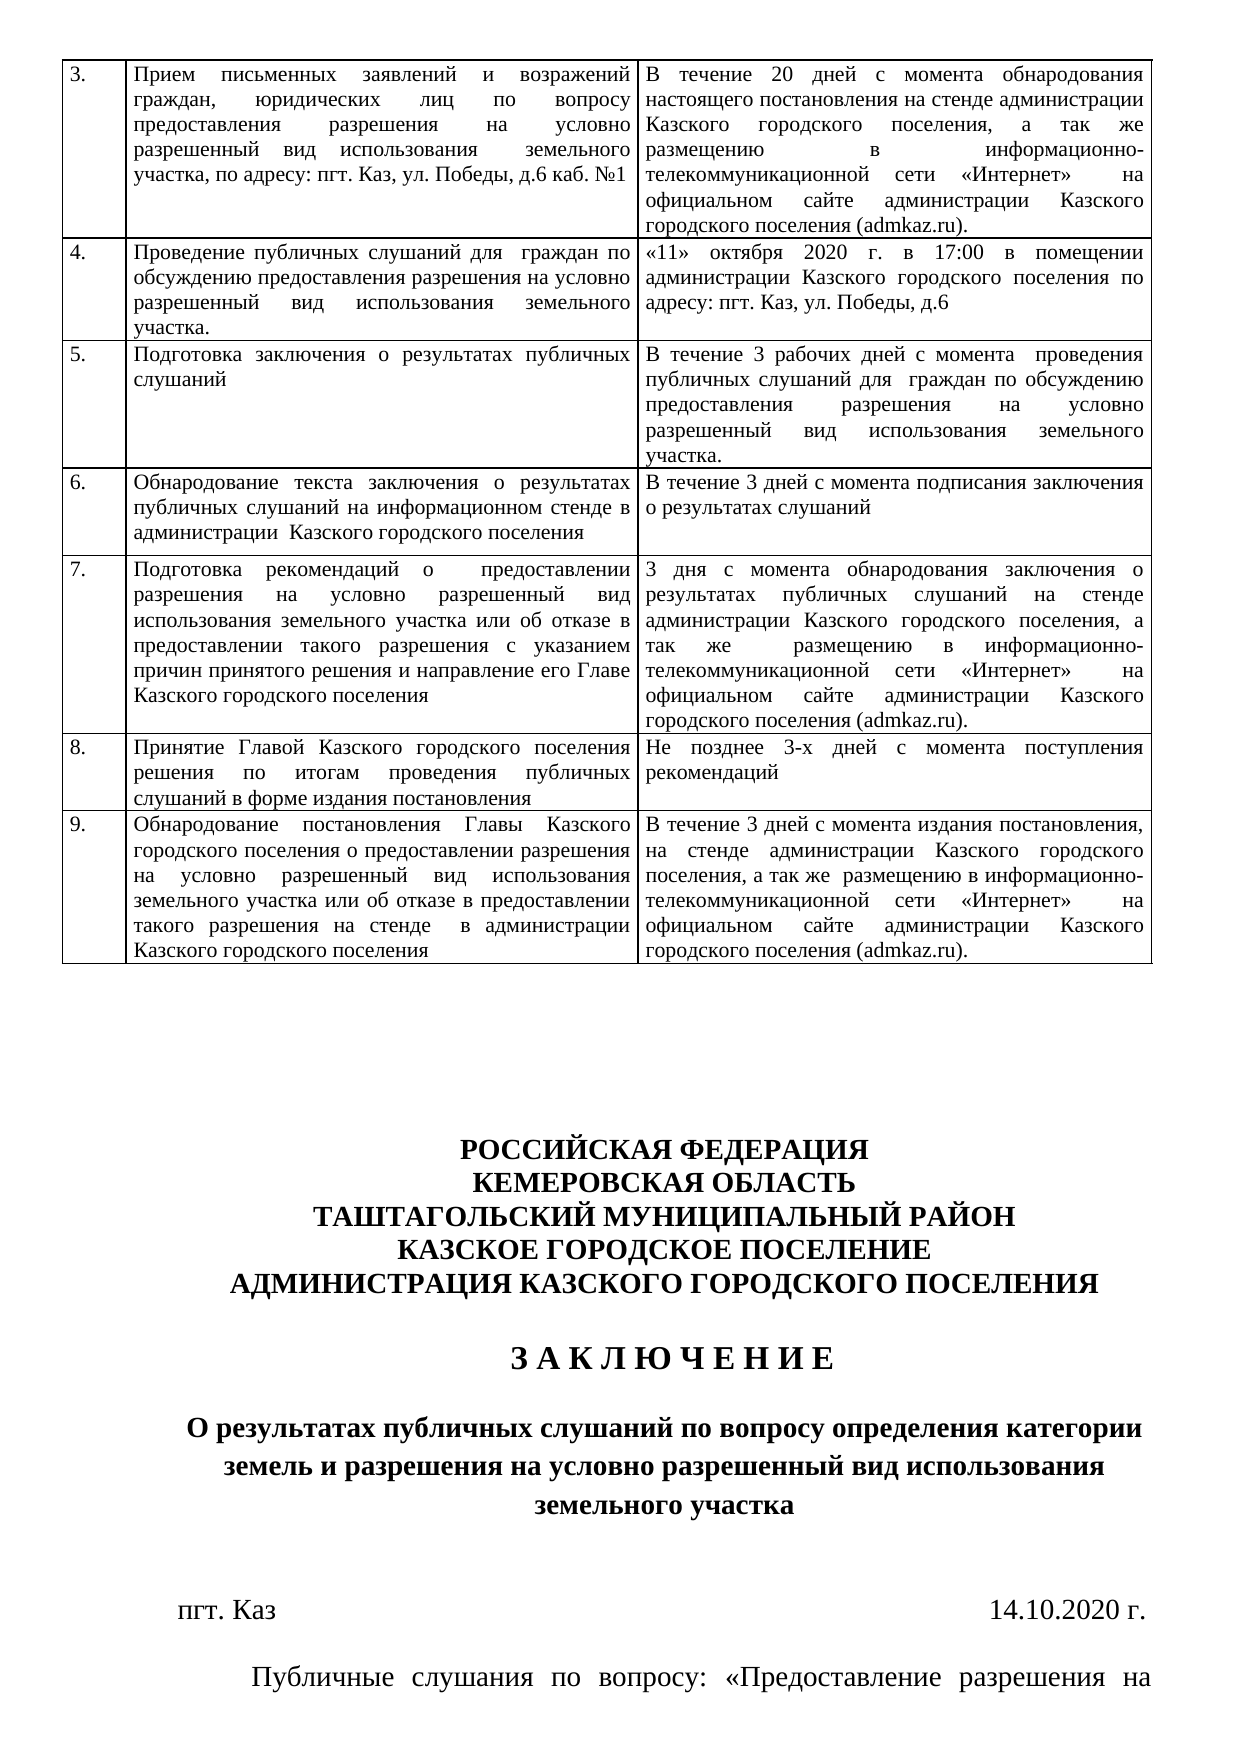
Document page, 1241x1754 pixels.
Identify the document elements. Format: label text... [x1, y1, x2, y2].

text ТАШТАГОЛЬСКИЙ МУНИЦИПАЛЬНЫЙ РАЙОН [177, 1199, 1152, 1232]
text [177, 1659, 1152, 1693]
table_cell «11» октября 2020 г. в 17:00 в помещении администрации Казского городского поселения по адресу: пгт. Каз, ул. Победы, д.6 [639, 239, 1151, 339]
table_cell 7. [63, 556, 125, 733]
table_cell 6. [63, 469, 125, 554]
text РОССИЙСКАЯ ФЕДЕРАЦИЯ [177, 1132, 1152, 1165]
table_cell Не позднее 3-х дней с момента поступления рекомендаций [639, 734, 1151, 810]
table_cell В течение 3 дней с момента издания постановления, на стенде администрации Казского городского поселения, а так же размещению в информационно-телекоммуникационной сети «Интернет» на официальном сайте администрации Казского городского поселения (admkaz.ru). [639, 811, 1151, 963]
table_cell В течение 3 дней с момента подписания заключения о результатах слушаний [639, 469, 1151, 554]
table_cell В течение 20 дней с момента обнародования настоящего постановления на стенде администрации Казского городского поселения, а так же размещению в информационно-телекоммуникационной сети «Интернет» на официальном сайте администрации Казского городского поселения (admkaz.ru). [639, 61, 1151, 237]
title земельного участка [177, 1487, 1152, 1520]
table_cell 4. [63, 239, 125, 339]
table_cell Принятие Главой Казского городского поселения решения по итогам проведения публичных слушаний в форме издания постановления [127, 734, 637, 810]
table_cell Подготовка рекомендаций о предоставлении разрешения на условно разрешенный вид использования земельного участка или об отказе в предоставлении такого разрешения с указанием причин принятого решения и направление его Главе Казского городского поселения [127, 556, 637, 733]
table_cell Подготовка заключения о результатах публичных слушаний [127, 341, 637, 467]
table_cell Прием письменных заявлений и возражений граждан, юридических лиц по вопросу предоставления разрешения на условно разрешенный вид использования земельного участка, по адресу: пгт. Каз, ул. Победы, д.6 каб. №1 [127, 61, 637, 237]
table_cell Обнародование постановления Главы Казского городского поселения о предоставлении разрешения на условно разрешенный вид использования земельного участка или об отказе в предоставлении такого разрешения на стенде в администрации Казского городского поселения [127, 811, 637, 963]
text З А К Л Ю Ч Е Н И Е [193, 1338, 1152, 1376]
table_cell 8. [63, 734, 125, 810]
table_cell Проведение публичных слушаний для граждан по обсуждению предоставления разрешения на условно разрешенный вид использования земельного участка. [127, 239, 637, 339]
table_cell 3 дня с момента обнародования заключения о результатах публичных слушаний на стенде администрации Казского городского поселения, а так же размещению в информационно-телекоммуникационной сети «Интернет» на официальном сайте администрации Казского городского поселения (admkaz.ru). [639, 556, 1151, 733]
text КЕМЕРОВСКАЯ ОБЛАСТЬ [177, 1165, 1152, 1199]
text пгт. Каз 14.10.2020 г. [177, 1592, 1152, 1626]
text АДМИНИСТРАЦИЯ КАЗСКОГО ГОРОДСКОГО ПОСЕЛЕНИЯ [177, 1266, 1152, 1299]
text КАЗСКОЕ ГОРОДСКОЕ ПОСЕЛЕНИЕ [177, 1232, 1152, 1266]
table_cell 5. [63, 341, 125, 467]
table_cell В течение 3 рабочих дней с момента проведения публичных слушаний для граждан по обсуждению предоставления разрешения на условно разрешенный вид использования земельного участка. [639, 341, 1151, 467]
table_cell 9. [63, 811, 125, 963]
table_cell Обнародование текста заключения о результатах публичных слушаний на информационном стенде в администрации Казского городского поселения [127, 469, 637, 554]
title О результатах публичных слушаний по вопросу определения категории земель и разрешения на условно разрешенный вид использования [177, 1410, 1152, 1482]
table_cell 3. [63, 61, 125, 237]
